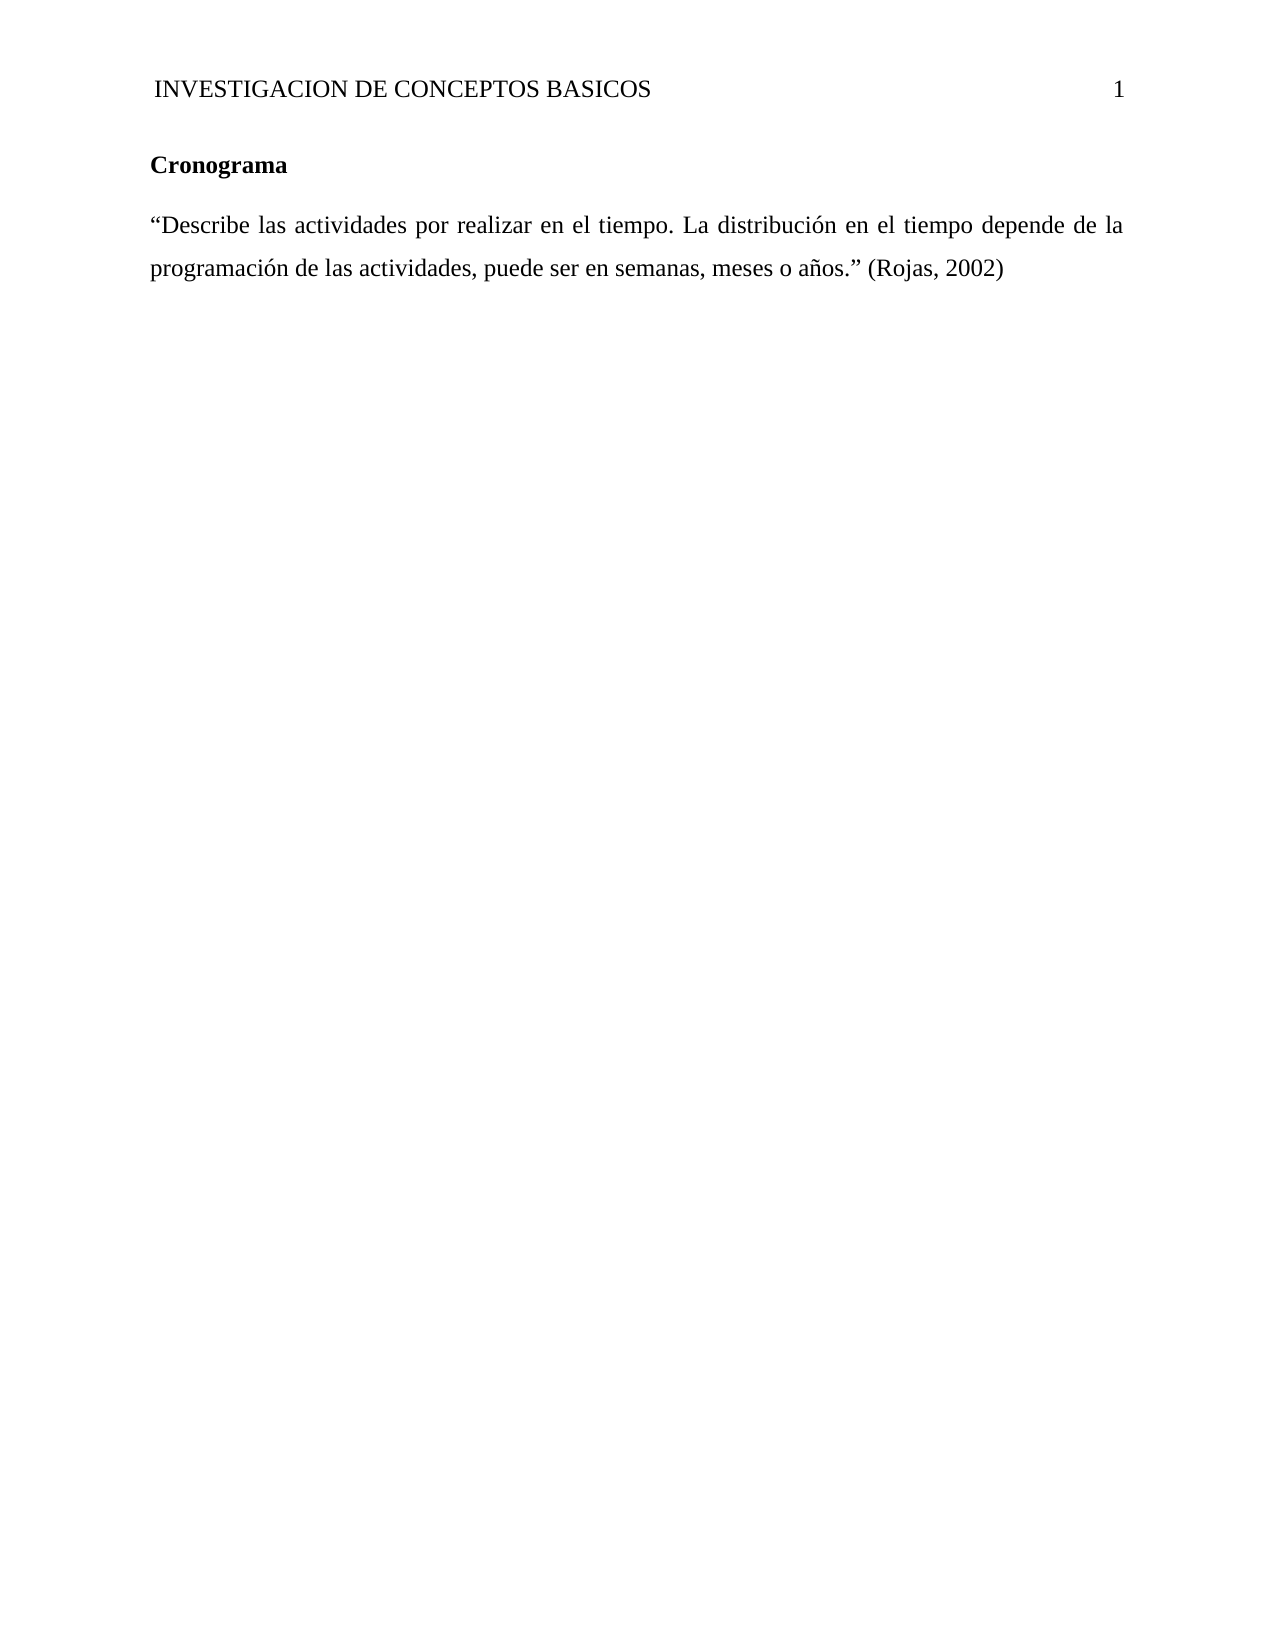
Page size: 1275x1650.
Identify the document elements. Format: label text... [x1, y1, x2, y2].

text “Describe las actividades por realizar en el tiempo. La distribución en el tiempo depende de la programación de las actividades, puede ser en semanas, meses o años.” [150, 210, 1125, 282]
text Cronograma [150, 150, 1125, 179]
